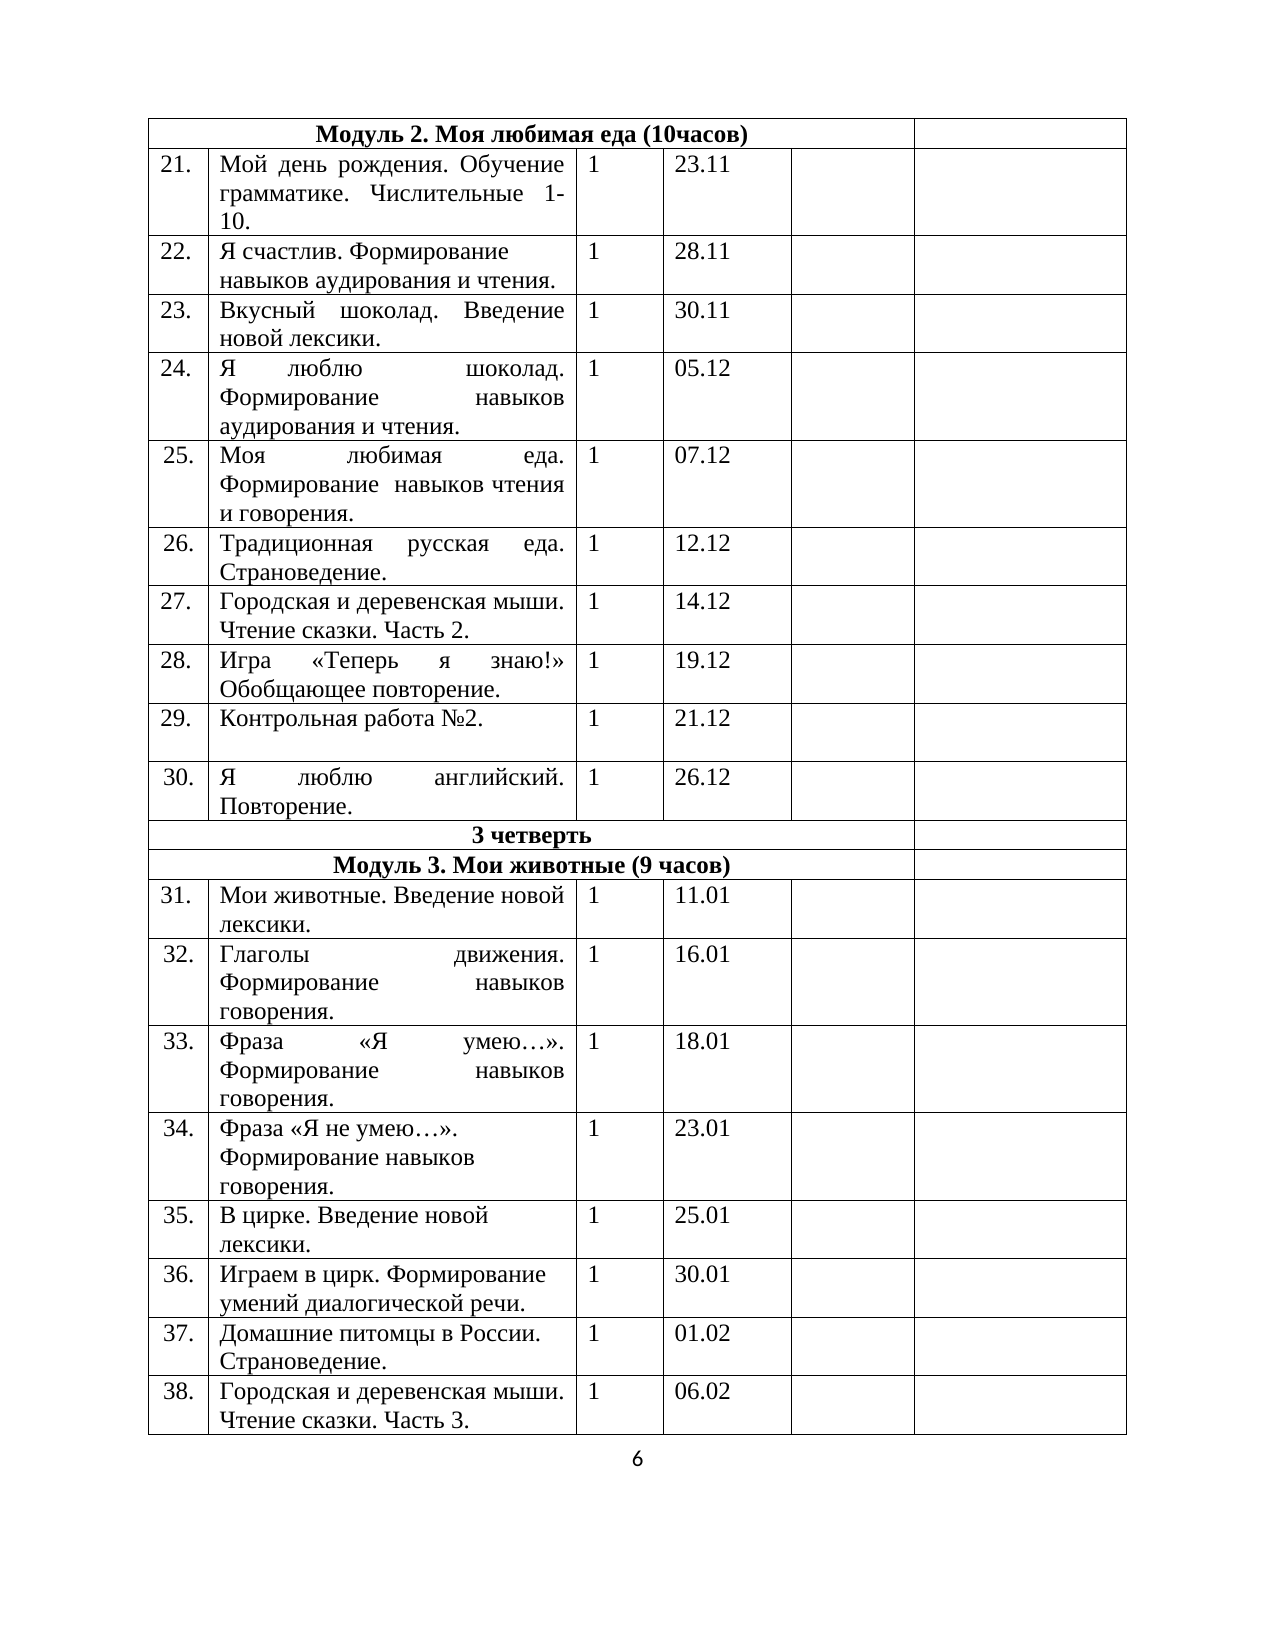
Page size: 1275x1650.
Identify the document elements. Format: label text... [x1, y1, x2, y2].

table_cell Городская и деревенская мыши. Чтение сказки. Часть 2. [209, 586, 576, 644]
table_cell Я люблю английский. Повторение. [209, 762, 576, 819]
table_cell 3 четверть [149, 821, 914, 849]
table_cell 16.01 [664, 939, 791, 1025]
table_cell 25. [149, 441, 208, 527]
table_cell [792, 586, 914, 644]
table_cell [792, 1201, 914, 1258]
table_cell [915, 1318, 1126, 1375]
table_cell 34. [149, 1113, 208, 1199]
table_cell Игра «Теперь я знаю!» Обобщающее повторение. [209, 645, 576, 702]
table_cell Традиционная русская еда. Страноведение. [209, 528, 576, 585]
table_cell 1 [577, 880, 663, 938]
table_cell Фраза «Я не умею…». Формирование навыков говорения. [209, 1113, 576, 1199]
table_cell 14.12 [664, 586, 791, 644]
table_cell 26.12 [664, 762, 791, 819]
table_cell Я люблю шоколад. Формирование навыков аудирования и чтения. [209, 353, 576, 439]
table_cell [915, 586, 1126, 644]
table_cell [792, 295, 914, 352]
table_cell [915, 645, 1126, 702]
table_cell Мои животные. Введение новой лексики. [209, 880, 576, 938]
table_cell 1 [577, 149, 663, 235]
table_cell [915, 236, 1126, 294]
table_cell 26. [149, 528, 208, 585]
table_cell [792, 353, 914, 439]
table_cell [915, 821, 1126, 849]
table_cell 28.11 [664, 236, 791, 294]
table_cell 35. [149, 1201, 208, 1258]
table_cell 1 [577, 295, 663, 352]
table_cell [915, 1376, 1126, 1434]
table_cell Глаголы движения. Формирование навыков говорения. [209, 939, 576, 1025]
table_cell Городская и деревенская мыши. Чтение сказки. Часть 3. [209, 1376, 576, 1434]
table_cell Я счастлив. Формирование навыков аудирования и чтения. [209, 236, 576, 294]
table_cell 1 [577, 704, 663, 761]
table_cell 30.11 [664, 295, 791, 352]
table_cell 11.01 [664, 880, 791, 938]
table_cell 18.01 [664, 1026, 791, 1112]
table_cell [915, 1113, 1126, 1199]
table_cell [915, 850, 1126, 879]
table_cell 1 [577, 645, 663, 702]
table_cell 1 [577, 528, 663, 585]
table_cell 27. [149, 586, 208, 644]
table_cell [915, 762, 1126, 819]
table_cell [792, 528, 914, 585]
table_cell [915, 149, 1126, 235]
table_cell 05.12 [664, 353, 791, 439]
table_cell [915, 119, 1126, 148]
table_cell [915, 704, 1126, 761]
table_cell 1 [577, 762, 663, 819]
table_cell [792, 762, 914, 819]
table_cell [792, 1376, 914, 1434]
table_cell 29. [149, 704, 208, 761]
table_cell Мой день рождения. Обучение грамматике. Числительные 1-10. [209, 149, 576, 235]
table_cell Играем в цирк. Формирование умений диалогической речи. [209, 1259, 576, 1317]
table_cell [915, 353, 1126, 439]
table_cell Модуль 2. Моя любимая еда (10часов) [149, 119, 914, 148]
table_cell Контрольная работа №2. [209, 704, 576, 761]
table_cell [792, 880, 914, 938]
table_cell 1 [577, 1113, 663, 1199]
table_cell [792, 939, 914, 1025]
table_cell 1 [577, 1318, 663, 1375]
table_cell 30.01 [664, 1259, 791, 1317]
table_cell 1 [577, 1201, 663, 1258]
table_cell [915, 880, 1126, 938]
table_cell [792, 645, 914, 702]
table_cell 1 [577, 1026, 663, 1112]
table_cell 1 [577, 441, 663, 527]
table_cell В цирке. Введение новой лексики. [209, 1201, 576, 1258]
table_cell 1 [577, 1259, 663, 1317]
table_cell 32. [149, 939, 208, 1025]
table_cell Моя любимая еда. Формирование навыков чтения и говорения. [209, 441, 576, 527]
table_cell 37. [149, 1318, 208, 1375]
table_cell Вкусный шоколад. Введение новой лексики. [209, 295, 576, 352]
table_cell 23.01 [664, 1113, 791, 1199]
table_cell 1 [577, 353, 663, 439]
table_cell 19.12 [664, 645, 791, 702]
table_cell 06.02 [664, 1376, 791, 1434]
table_cell 12.12 [664, 528, 791, 585]
table_cell Домашние питомцы в России. Страноведение. [209, 1318, 576, 1375]
table_cell [915, 528, 1126, 585]
table_cell [792, 441, 914, 527]
table_cell [915, 939, 1126, 1025]
table_cell 31. [149, 880, 208, 938]
table_cell 1 [577, 586, 663, 644]
table_cell [792, 236, 914, 294]
table_cell 24. [149, 353, 208, 439]
table_cell 36. [149, 1259, 208, 1317]
table_cell [915, 1201, 1126, 1258]
table_cell [792, 704, 914, 761]
table_cell 25.01 [664, 1201, 791, 1258]
table_cell 22. [149, 236, 208, 294]
table_cell 07.12 [664, 441, 791, 527]
table_cell [792, 1113, 914, 1199]
table_cell Модуль 3. Мои животные (9 часов) [149, 850, 914, 879]
table_cell Фраза «Я умею…». Формирование навыков говорения. [209, 1026, 576, 1112]
table_cell [792, 149, 914, 235]
table_cell 23.11 [664, 149, 791, 235]
table_cell 33. [149, 1026, 208, 1112]
table_cell 21.12 [664, 704, 791, 761]
table_cell 1 [577, 1376, 663, 1434]
table_cell 23. [149, 295, 208, 352]
table_cell 28. [149, 645, 208, 702]
table_cell 1 [577, 236, 663, 294]
table_cell [915, 441, 1126, 527]
table_cell 01.02 [664, 1318, 791, 1375]
table_cell 30. [149, 762, 208, 819]
table_cell [792, 1259, 914, 1317]
table_cell 38. [149, 1376, 208, 1434]
table_cell 1 [577, 939, 663, 1025]
table_cell [915, 295, 1126, 352]
table_cell 21. [149, 149, 208, 235]
table_cell [792, 1318, 914, 1375]
table_cell [792, 1026, 914, 1112]
table_cell [915, 1259, 1126, 1317]
table_cell [915, 1026, 1126, 1112]
